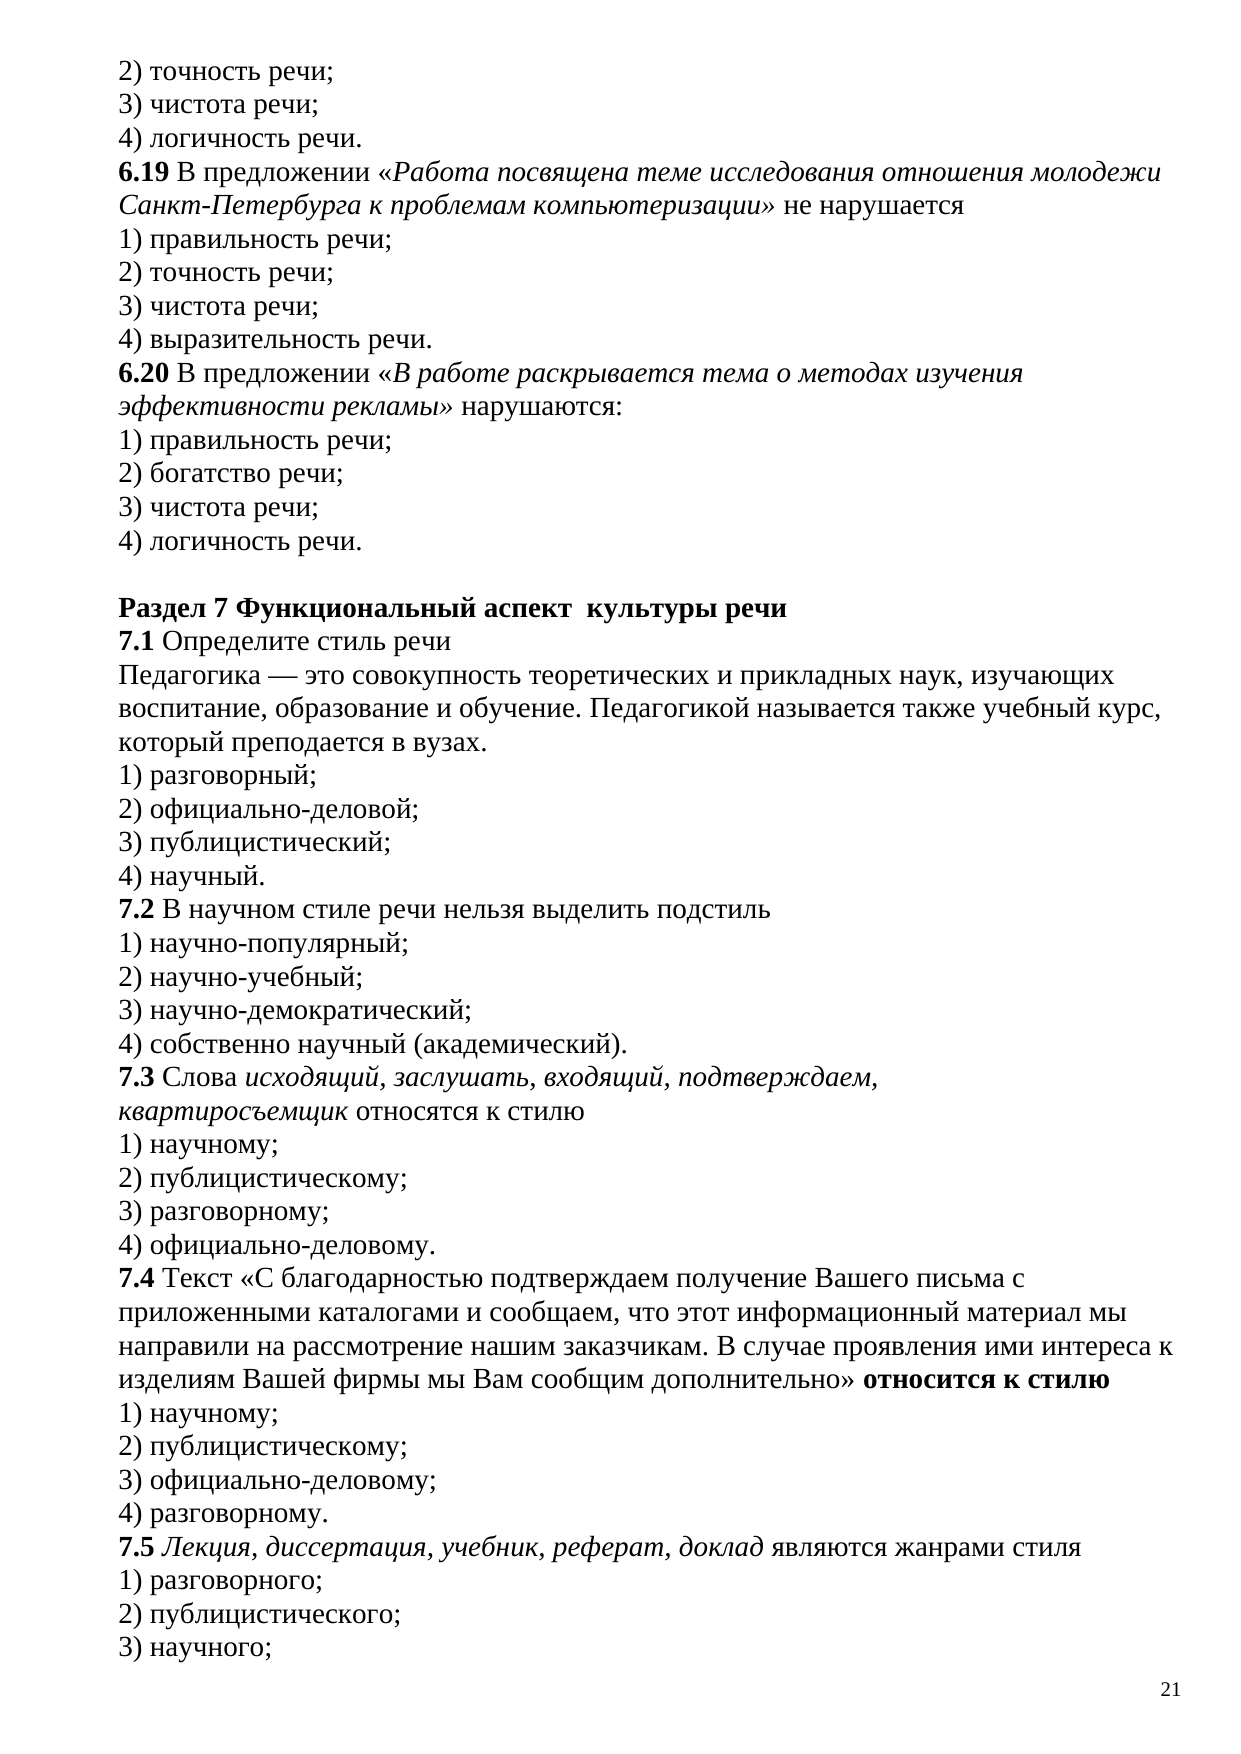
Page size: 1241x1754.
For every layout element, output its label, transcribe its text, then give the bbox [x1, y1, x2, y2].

text 4) разговорному. [118, 1495, 1181, 1529]
text 3) чистота речи; [118, 288, 1181, 321]
text 2) научно-учебный; [118, 959, 1181, 992]
text 2) точность речи; [118, 53, 1181, 87]
text 4) логичность речи. [118, 120, 1181, 154]
text 2) публицистического; [118, 1596, 1181, 1629]
text 1) научному; [118, 1126, 1181, 1160]
text 1) правильность речи; [118, 422, 1181, 456]
text 3) чистота речи; [118, 489, 1181, 523]
text 7.2 В научном стиле речи нельзя выделить подстиль [118, 892, 1181, 925]
text 7.4 Текст «С благодарностью подтверждаем получение Вашего письма с приложенными каталогами и сообщаем, что этот информационный материал мы направили на рассмотрение нашим заказчикам. В случае проявления ими интереса к изделиям Вашей фирмы мы Вам сообщим дополнительно» относится к стилю [118, 1261, 1181, 1395]
text 3) официально-деловому; [118, 1462, 1181, 1495]
text 2) богатство речи; [118, 456, 1181, 489]
text 4) собственно научный (академический). [118, 1026, 1181, 1059]
text 4) официально-деловому. [118, 1227, 1181, 1261]
text 1) разговорного; [118, 1562, 1181, 1596]
text 6.20 В предложении «В работе раскрывается тема о методах изучения эффективности рекламы» нарушаются: [118, 355, 1181, 422]
text 2) точность речи; [118, 254, 1181, 288]
text 3) разговорному; [118, 1193, 1181, 1227]
text 1) научно-популярный; [118, 925, 1181, 959]
text 1) научному; [118, 1395, 1181, 1428]
text 3) чистота речи; [118, 87, 1181, 120]
text 7.5 Лекция, диссертация, учебник, реферат, доклад являются жанрами стиля [118, 1529, 1181, 1562]
text Раздел 7 Функциональный аспект культуры речи [118, 590, 1181, 623]
text 4) выразительность речи. [118, 321, 1181, 355]
text Педагогика — это совокупность теоретических и прикладных наук, изучающих воспитание, образование и обучение. Педагогикой называется также учебный курс, который преподается в вузах. [118, 657, 1181, 757]
text 3) научного; [118, 1629, 1181, 1663]
text 4) научный. [118, 858, 1181, 892]
text 4) логичность речи. [118, 523, 1181, 556]
text 1) разговорный; [118, 757, 1181, 791]
text 7.1 Определите стиль речи [118, 623, 1181, 657]
text 7.3 Слова исходящий, заслушать, входящий, подтверждаем, квартиросъемщик относятся к стилю [118, 1059, 1181, 1126]
text 6.19 В предложении «Работа посвящена теме исследования отношения молодежи Санкт-Петербурга к проблемам компьютеризации» не нарушается [118, 154, 1181, 221]
text 3) научно-демократический; [118, 992, 1181, 1026]
text 2) публицистическому; [118, 1160, 1181, 1193]
text 2) публицистическому; [118, 1428, 1181, 1462]
text 2) официально-деловой; [118, 791, 1181, 824]
text 1) правильность речи; [118, 221, 1181, 254]
text 3) публицистический; [118, 824, 1181, 858]
